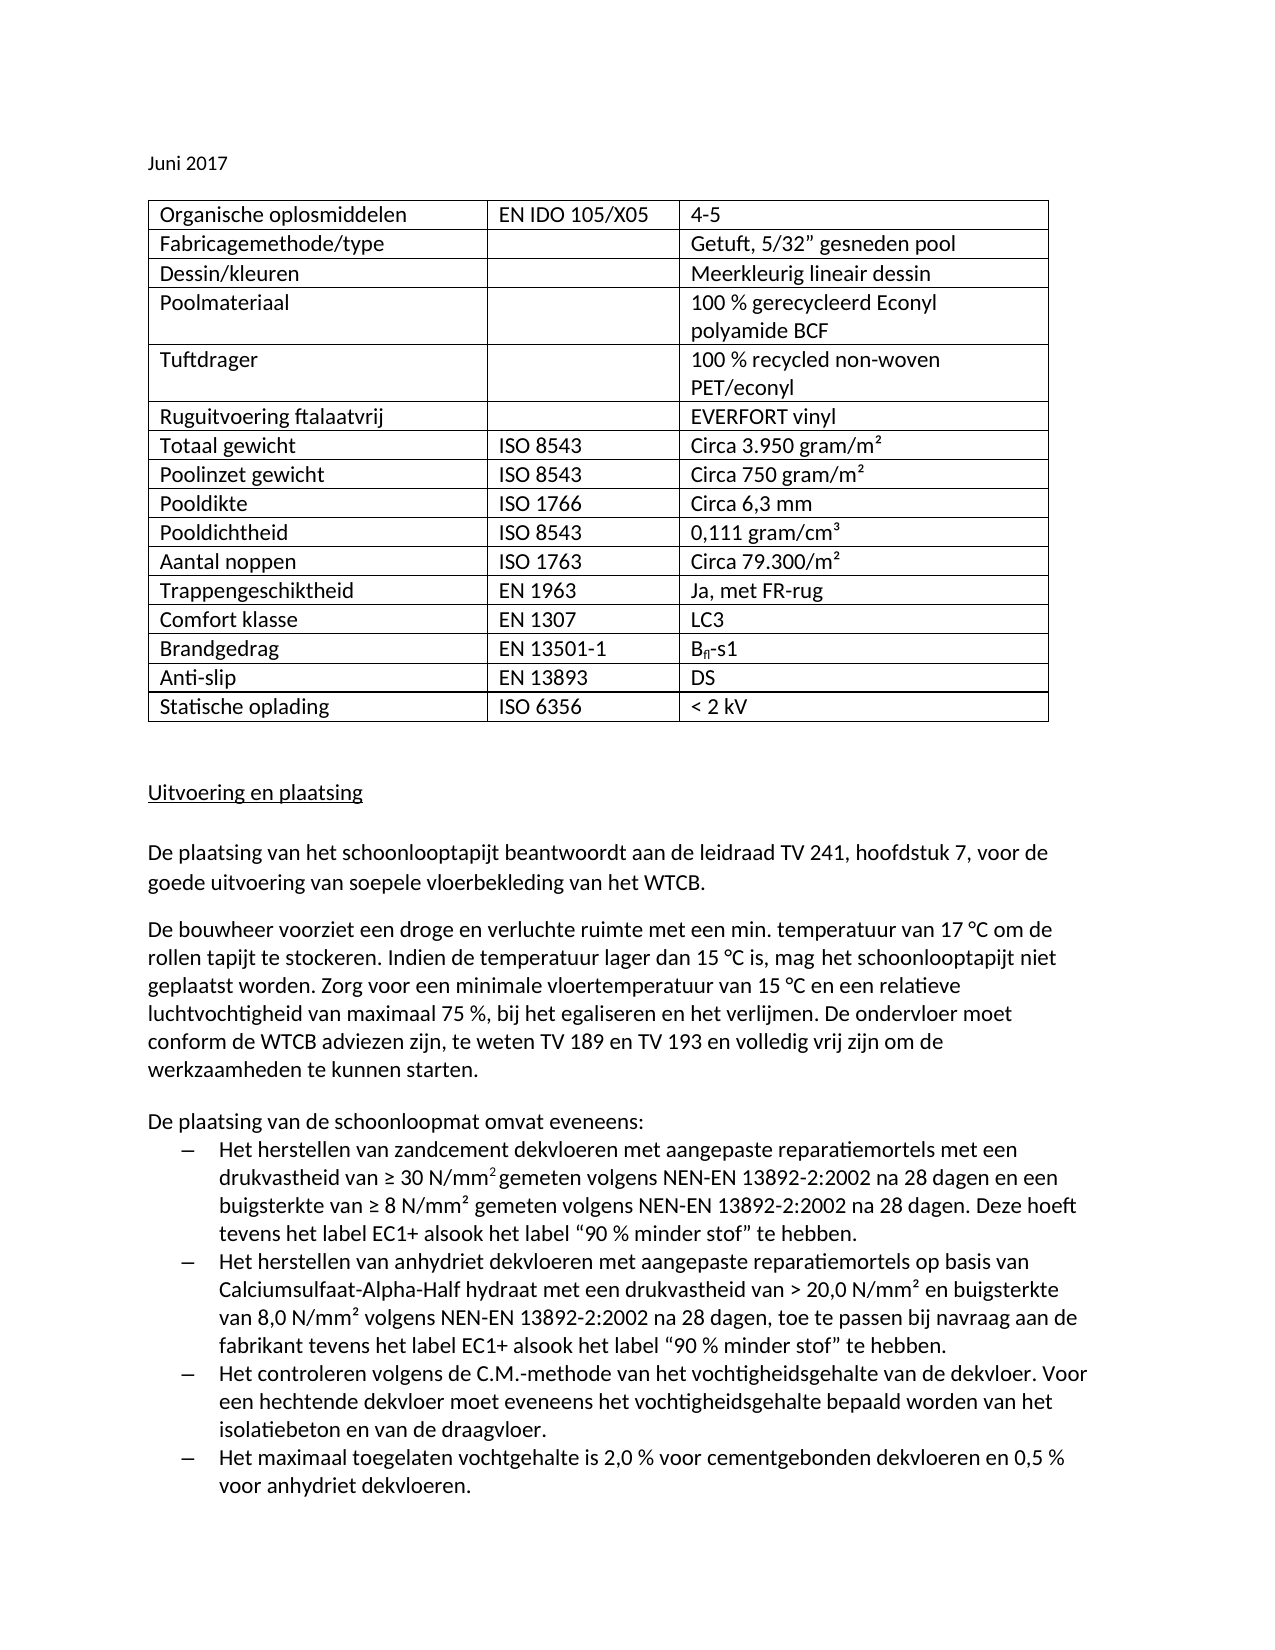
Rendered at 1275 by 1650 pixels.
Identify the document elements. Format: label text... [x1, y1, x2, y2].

table_cell Totaal gewicht [149, 431, 487, 459]
table_cell ISO 1763 [488, 547, 679, 575]
table_cell DS [680, 664, 1048, 691]
table_cell Getuft, 5/32” gesneden pool [680, 230, 1048, 258]
table_cell Trappengeschiktheid [149, 576, 487, 604]
table_cell Ruguitvoering ftalaatvrij [149, 402, 487, 430]
text De bouwheer voorziet een droge en verluchte ruimte met een min. temperatuur van 17 °C om de rollen tapijt te stockeren. Indien de temperatuur lager dan 15 °C is, mag het schoonlooptapijt niet geplaatst worden. Zorg voor een minimale vloertemperatuur van 15 °C en een relatieve luchtvochtigheid van maximaal 75 %, bij het egaliseren en het verlijmen. De ondervloer moet conform de WTCB adviezen zijn, te weten TV 189 en TV 193 en volledig vrij zijn om de werkzaamheden te kunnen starten. [148, 915, 1093, 1107]
list Het controleren volgens de C.M.-methode van het vochtigheidsgehalte van de dekvloer. Voor een hechtende dekvloer moet eveneens het vochtigheidsgehalte bepaald worden van het isolatiebeton en van de draagvloer. [181, 1359, 1093, 1443]
table_cell [488, 402, 679, 430]
table_cell EN 13501-1 [488, 634, 679, 662]
table_cell EN IDO 105/X05 [488, 201, 679, 228]
table_cell ISO 8543 [488, 460, 679, 488]
table_cell Circa 6,3 mm [680, 489, 1048, 517]
table_cell ISO 8543 [488, 518, 679, 546]
table_cell Bfl-s1 [680, 634, 1048, 662]
table_cell EN 1307 [488, 605, 679, 633]
table_cell [488, 259, 679, 287]
table_cell < 2 kV [680, 693, 1048, 721]
table_cell Poolmateriaal [149, 288, 487, 344]
table_cell Dessin/kleuren [149, 259, 487, 287]
table_cell [488, 288, 679, 344]
table_cell Pooldichtheid [149, 518, 487, 546]
table_cell EN 1963 [488, 576, 679, 604]
table_cell Circa 79.300/m² [680, 547, 1048, 575]
table_cell EN 13893 [488, 664, 679, 691]
table_cell Circa 3.950 gram/m² [680, 431, 1048, 459]
table_cell [488, 230, 679, 258]
table_cell EVERFORT vinyl [680, 402, 1048, 430]
table_cell Tuftdrager [149, 345, 487, 401]
table_cell Brandgedrag [149, 634, 487, 662]
table_cell Ja, met FR-rug [680, 576, 1048, 604]
table_cell 0,111 gram/cm³ [680, 518, 1048, 546]
table_cell ISO 8543 [488, 431, 679, 459]
list Het herstellen van zandcement dekvloeren met aangepaste reparatiemortels met een drukvastheid van ≥ 30 N/mm2 gemeten volgens NEN-EN 13892-2:2002 na 28 dagen en een buigsterkte van ≥ 8 N/mm² gemeten volgens NEN-EN 13892-2:2002 na 28 dagen. Deze hoeft tevens het label EC1+ alsook het label “90 % minder stof” te hebben. [181, 1135, 1093, 1247]
list Het herstellen van anhydriet dekvloeren met aangepaste reparatiemortels op basis van Calciumsulfaat-Alpha-Half hydraat met een drukvastheid van > 20,0 N/mm² en buigsterkte van 8,0 N/mm² volgens NEN-EN 13892-2:2002 na 28 dagen, toe te passen bij navraag aan de fabrikant tevens het label EC1+ alsook het label “90 % minder stof” te hebben. [181, 1247, 1093, 1359]
table_cell 100 % gerecycleerd Econyl polyamide BCF [680, 288, 1048, 344]
text Uitvoering en plaatsing De plaatsing van het schoonlooptapijt beantwoordt aan de leidraad TV 241, hoofdstuk 7, voor de goede uitvoering van soepele vloerbekleding van het WTCB. [148, 778, 1093, 896]
table_cell Meerkleurig lineair dessin [680, 259, 1048, 287]
table_cell Circa 750 gram/m² [680, 460, 1048, 488]
list Het maximaal toegelaten vochtgehalte is 2,0 % voor cementgebonden dekvloeren en 0,5 % voor anhydriet dekvloeren. [181, 1443, 1093, 1499]
table_cell LC3 [680, 605, 1048, 633]
table_cell Aantal noppen [149, 547, 487, 575]
table_cell Statische oplading [149, 693, 487, 721]
table_cell Fabricagemethode/type [149, 230, 487, 258]
table_cell Anti-slip [149, 664, 487, 691]
table_cell Poolinzet gewicht [149, 460, 487, 488]
table_cell ISO 6356 [488, 693, 679, 721]
text De plaatsing van de schoonloopmat omvat eveneens: [148, 1107, 1093, 1135]
table_cell Pooldikte [149, 489, 487, 517]
table_cell ISO 1766 [488, 489, 679, 517]
table_cell Comfort klasse [149, 605, 487, 633]
table_cell 4-5 [680, 201, 1048, 228]
table_cell 100 % recycled non-woven PET/econyl [680, 345, 1048, 401]
table_cell [488, 345, 679, 401]
table_cell Organische oplosmiddelen [149, 201, 487, 228]
